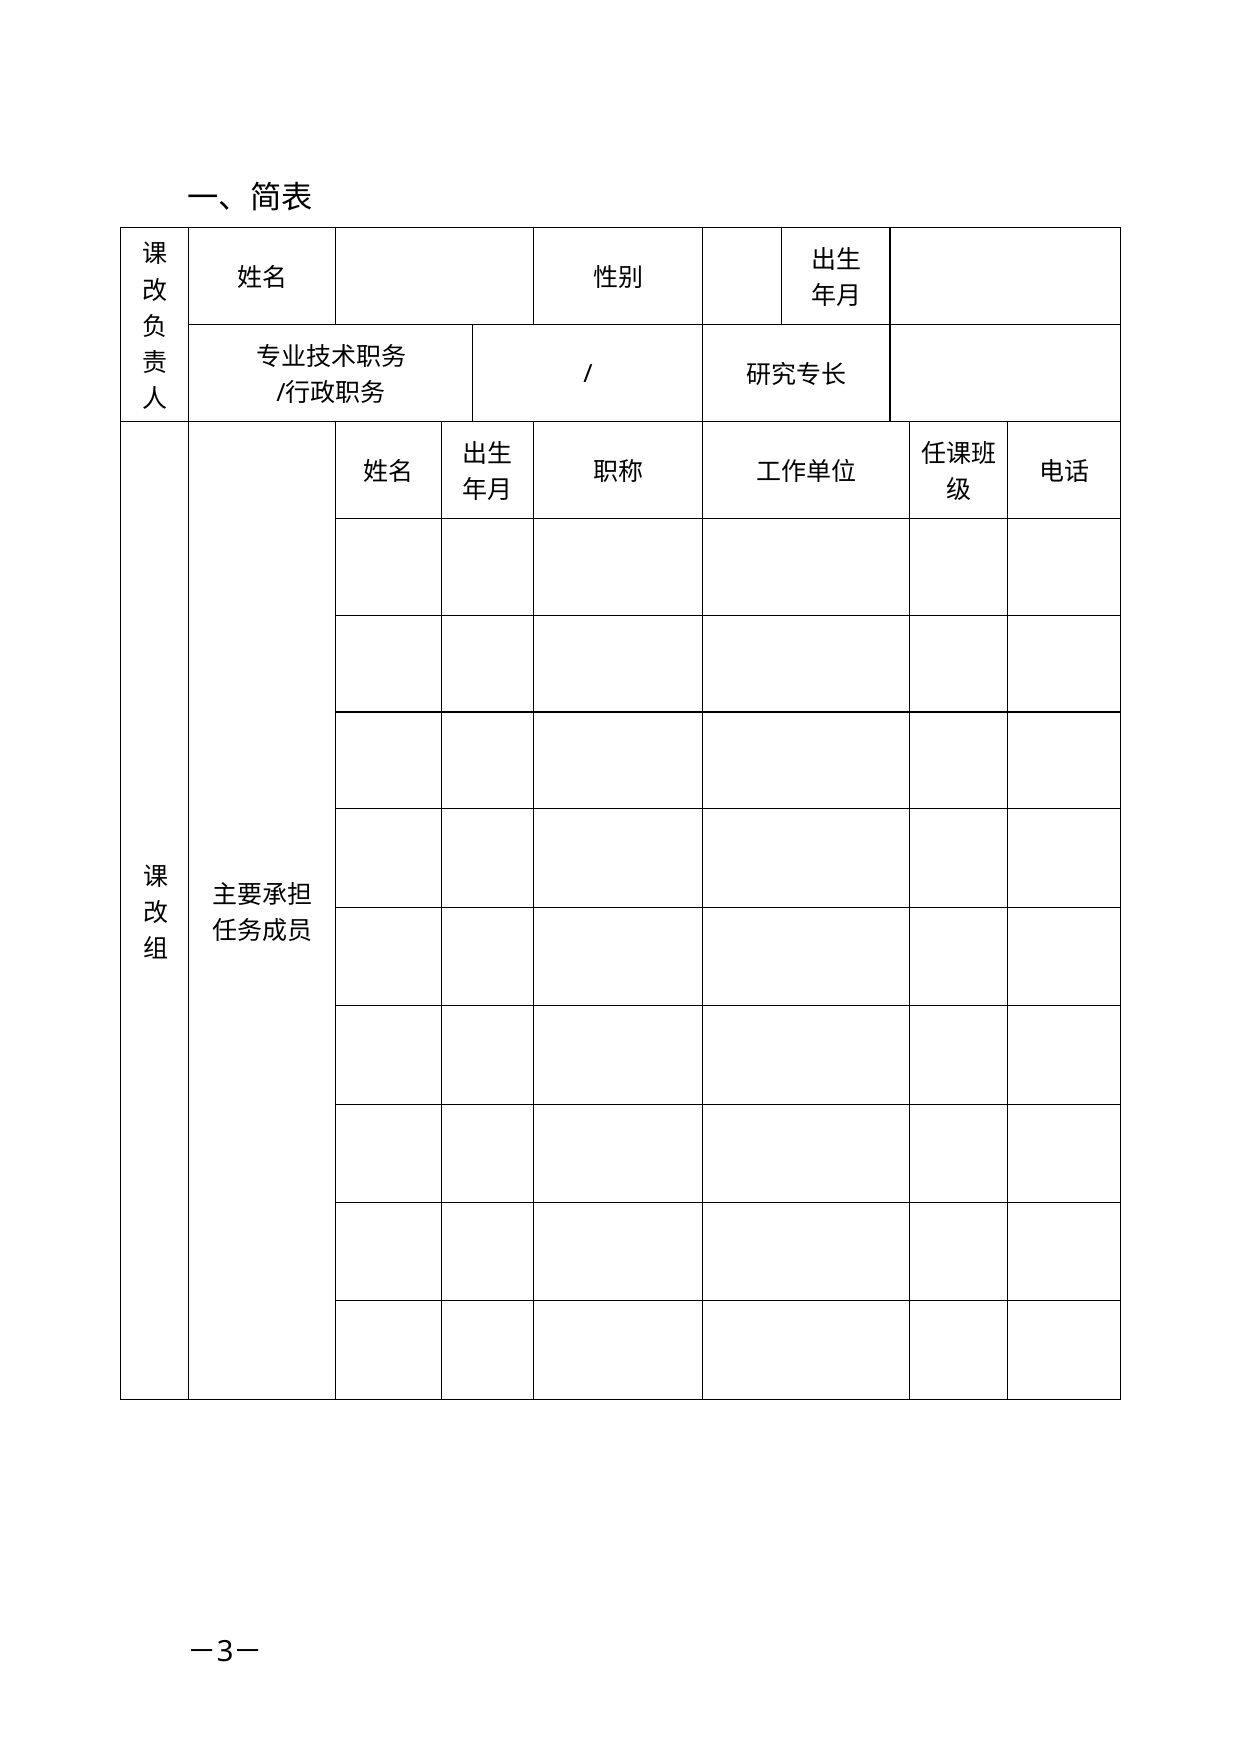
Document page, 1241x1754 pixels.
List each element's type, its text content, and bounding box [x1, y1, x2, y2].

table_cell [534, 1105, 702, 1202]
table_cell [1008, 1006, 1120, 1103]
table_cell 研究专长 [703, 325, 889, 421]
table_cell 出生 年月 [442, 422, 533, 518]
table_cell 电话 [1008, 422, 1120, 518]
table_cell / [473, 325, 702, 421]
table_cell [910, 616, 1007, 711]
table_cell [910, 809, 1007, 907]
table_cell [910, 908, 1007, 1005]
table_cell [442, 1006, 533, 1103]
text 一、简表 [187, 162, 1053, 227]
table_cell 主要承担任务成员 [189, 422, 335, 1399]
table_cell [442, 519, 533, 615]
table_cell [534, 908, 702, 1005]
table_cell [1008, 1105, 1120, 1202]
table_cell [703, 713, 909, 808]
table_cell 专业技术职务 /行政职务 [189, 325, 472, 421]
table_cell [703, 809, 909, 907]
table_cell [336, 519, 441, 615]
table_cell [442, 908, 533, 1005]
table_cell [336, 1203, 441, 1300]
table_cell [910, 1301, 1007, 1399]
table_cell [1008, 908, 1120, 1005]
table_cell [442, 1301, 533, 1399]
table_cell [442, 713, 533, 808]
table_cell [336, 908, 441, 1005]
table_header 性别 [534, 228, 702, 324]
table_cell [534, 809, 702, 907]
table_cell [534, 616, 702, 711]
table_header 课改负责人 [121, 228, 188, 421]
table_header [891, 228, 1120, 324]
table_cell 任课班级 [910, 422, 1007, 518]
table_cell [910, 1203, 1007, 1300]
table_cell [703, 1203, 909, 1300]
table_cell [1008, 1203, 1120, 1300]
table_cell [910, 519, 1007, 615]
table_header 出生 年月 [782, 228, 889, 324]
table_cell [703, 1301, 909, 1399]
table_cell [442, 616, 533, 711]
table_cell 姓名 [336, 422, 441, 518]
table_header [336, 228, 533, 324]
table_cell [534, 1006, 702, 1103]
table_cell [891, 325, 1120, 421]
table_cell [1008, 616, 1120, 711]
table_cell [1008, 713, 1120, 808]
table_cell [703, 1006, 909, 1103]
table_cell [336, 809, 441, 907]
table_cell [1008, 1301, 1120, 1399]
table_cell [442, 1203, 533, 1300]
table_cell [336, 1301, 441, 1399]
table_cell 课改组 [121, 422, 188, 1399]
table_cell [910, 1105, 1007, 1202]
table_header [703, 228, 781, 324]
table_cell [1008, 809, 1120, 907]
table_cell [910, 713, 1007, 808]
table_cell 工作单位 [703, 422, 909, 518]
table_cell [336, 616, 441, 711]
table_cell [703, 908, 909, 1005]
table_cell [534, 1301, 702, 1399]
table_cell [442, 809, 533, 907]
table_cell [534, 519, 702, 615]
table_cell [336, 1006, 441, 1103]
table_cell [534, 1203, 702, 1300]
table_cell [1008, 519, 1120, 615]
table_cell [336, 713, 441, 808]
table_cell [703, 519, 909, 615]
table_cell [703, 1105, 909, 1202]
table_header 姓名 [189, 228, 335, 324]
table_cell [442, 1105, 533, 1202]
table_cell [336, 1105, 441, 1202]
table_cell [534, 713, 702, 808]
table_cell [910, 1006, 1007, 1103]
table_cell [703, 616, 909, 711]
table_cell 职称 [534, 422, 702, 518]
